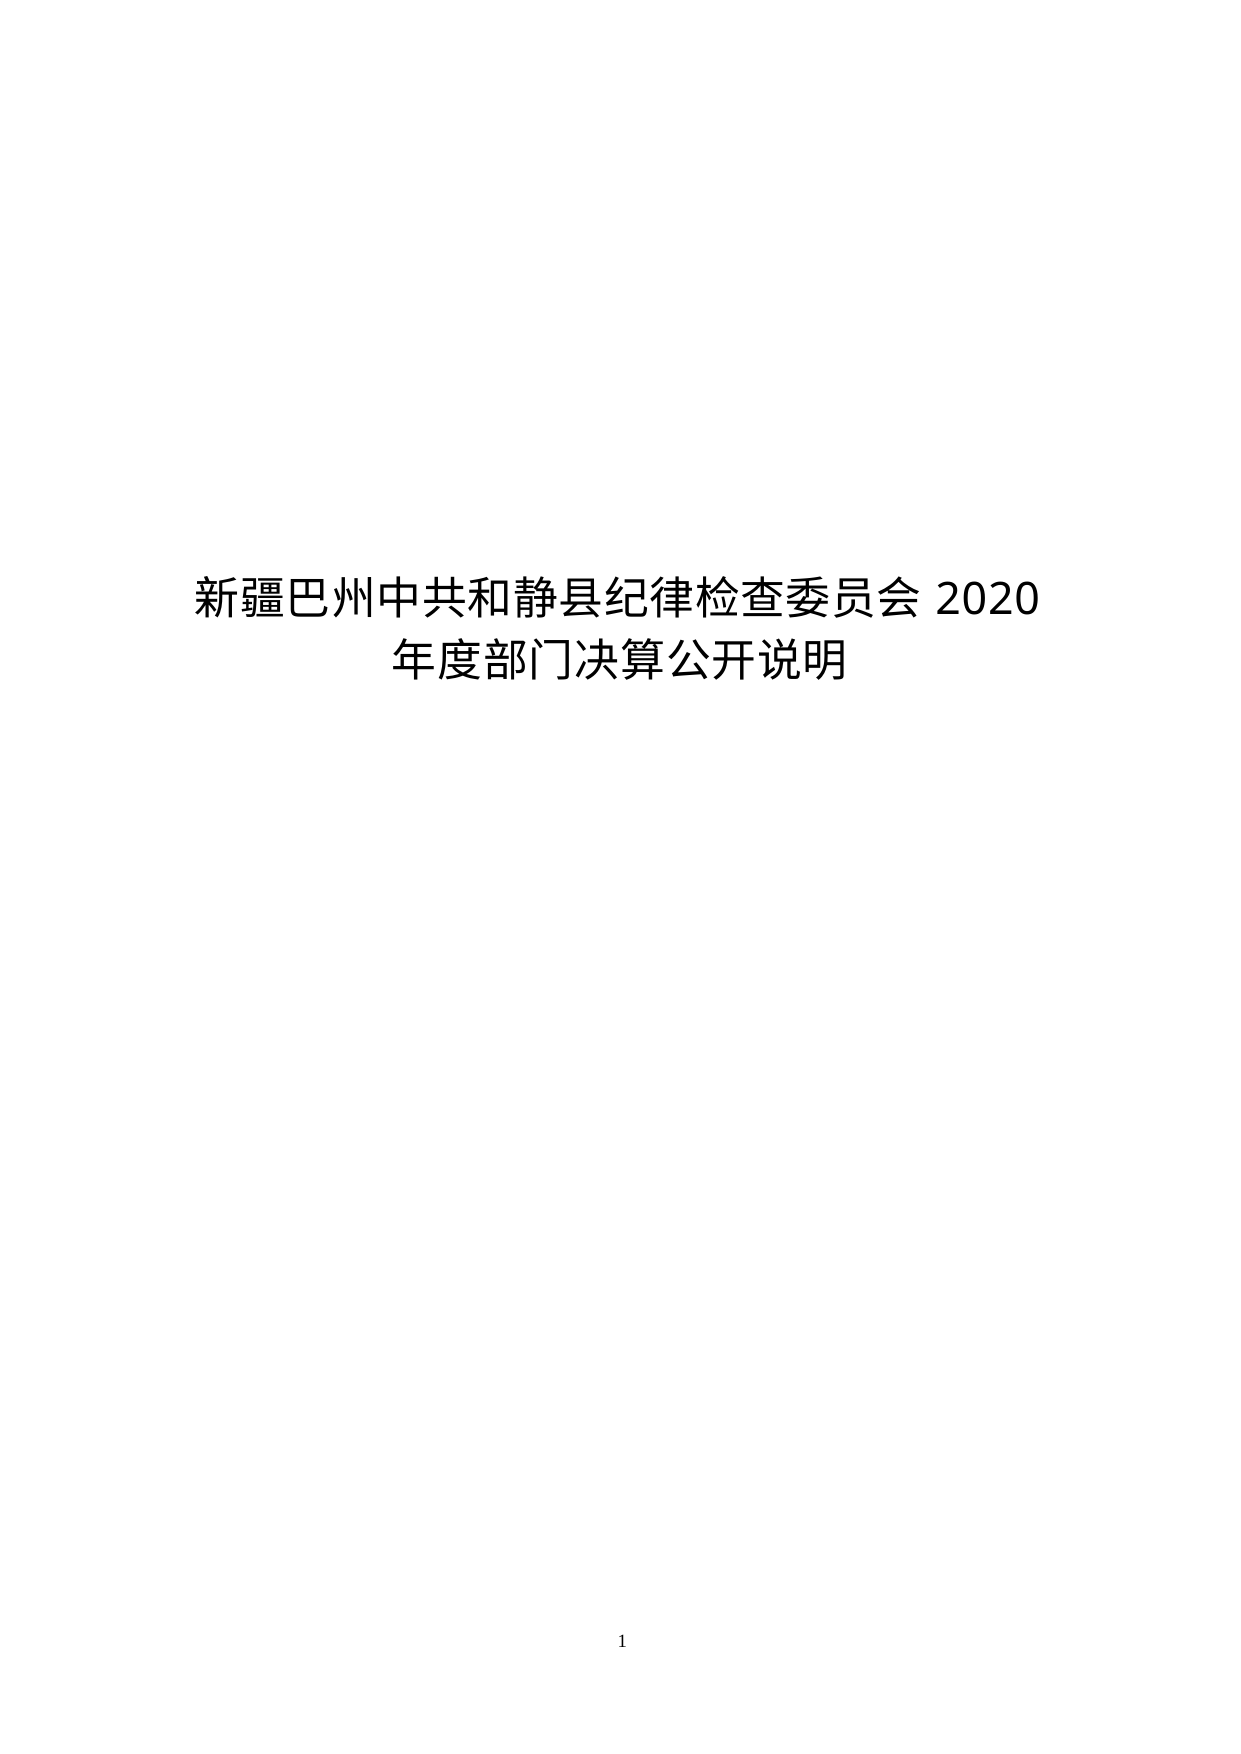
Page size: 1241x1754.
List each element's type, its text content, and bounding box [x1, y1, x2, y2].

text 新疆巴州中共和静县纪律检查委员会 2020 年度部门决算公开说明 [194, 567, 1046, 690]
